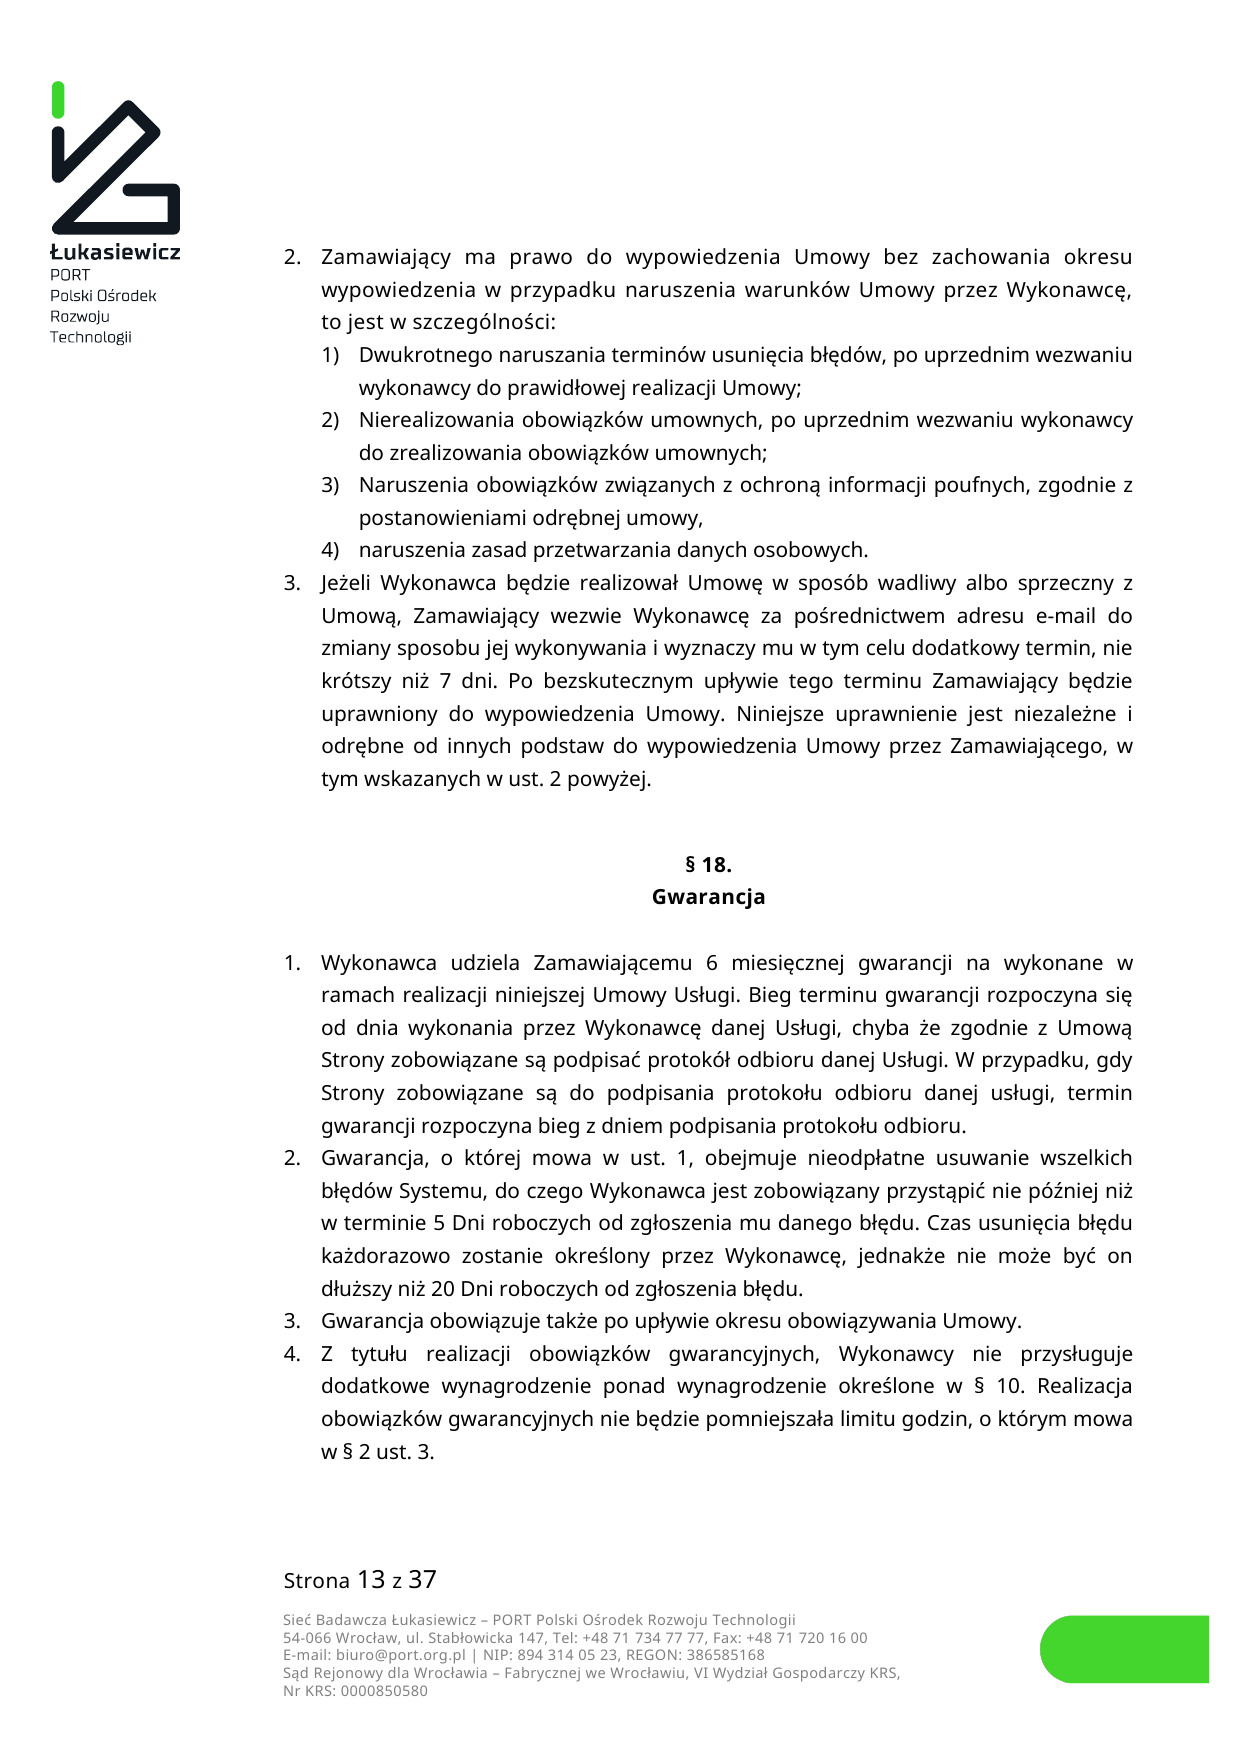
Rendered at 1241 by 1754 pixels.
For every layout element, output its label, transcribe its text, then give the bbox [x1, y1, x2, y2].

list Naruszenia obowiązków związanych z ochroną informacji poufnych, zgodnie z postanowieniami odrębnej umowy, [321, 470, 1134, 531]
text Gwarancja [283, 882, 1134, 911]
list Nierealizowania obowiązków umownych, po uprzednim wezwaniu wykonawcy do zrealizowania obowiązków umownych; [321, 405, 1134, 466]
list Z tytułu realizacji obowiązków gwarancyjnych, Wykonawcy nie przysługuje dodatkowe wynagrodzenie ponad wynagrodzenie określone w § 10. Realizacja obowiązków gwarancyjnych nie będzie pomniejszała limitu godzin, o którym mowa w § 2 ust. 3. [283, 1339, 1134, 1465]
picture [1036, 1611, 1239, 1752]
list Jeżeli Wykonawca będzie realizował Umowę w sposób wadliwy albo sprzeczny z Umową, Zamawiający wezwie Wykonawcę za pośrednictwem adresu e-mail do zmiany sposobu jej wykonywania i wyznaczy mu w tym celu dodatkowy termin, nie krótszy niż 7 dni. Po bezskutecznym upływie tego terminu Zamawiający będzie uprawniony do wypowiedzenia Umowy. Niniejsze uprawnienie jest niezależne i odrębne od innych podstaw do wypowiedzenia Umowy przez Zamawiającego, w tym wskazanych w ust. 2 powyżej. [283, 568, 1134, 792]
list Gwarancja, o której mowa w ust. 1, obejmuje nieodpłatne usuwanie wszelkich błędów Systemu, do czego Wykonawca jest zobowiązany przystąpić nie później niż w terminie 5 Dni roboczych od zgłoszenia mu danego błędu. Czas usunięcia błędu każdorazowo zostanie określony przez Wykonawcę, jednakże nie może być on dłuższy niż 20 Dni roboczych od zgłoszenia błędu. [283, 1143, 1134, 1302]
list Wykonawca udziela Zamawiającemu 6 miesięcznej gwarancji na wykonane w ramach realizacji niniejszej Umowy Usługi. Bieg terminu gwarancji rozpoczyna się od dnia wykonania przez Wykonawcę danej Usługi, chyba że zgodnie z Umową Strony zobowiązane są podpisać protokół odbioru danej Usługi. W przypadku, gdy Strony zobowiązane są do podpisania protokołu odbioru danej usługi, termin gwarancji rozpoczyna bieg z dniem podpisania protokołu odbioru. [283, 948, 1134, 1139]
text § 18. [283, 850, 1134, 878]
list Dwukrotnego naruszania terminów usunięcia błędów, po uprzednim wezwaniu wykonawcy do prawidłowej realizacji Umowy; [321, 340, 1134, 401]
list Zamawiający ma prawo do wypowiedzenia Umowy bez zachowania okresu wypowiedzenia w przypadku naruszenia warunków Umowy przez Wykonawcę, to jest w szczególności: [283, 242, 1134, 336]
list naruszenia zasad przetwarzania danych osobowych. [321, 536, 1134, 564]
list Gwarancja obowiązuje także po upływie okresu obowiązywania Umowy. [283, 1306, 1134, 1335]
